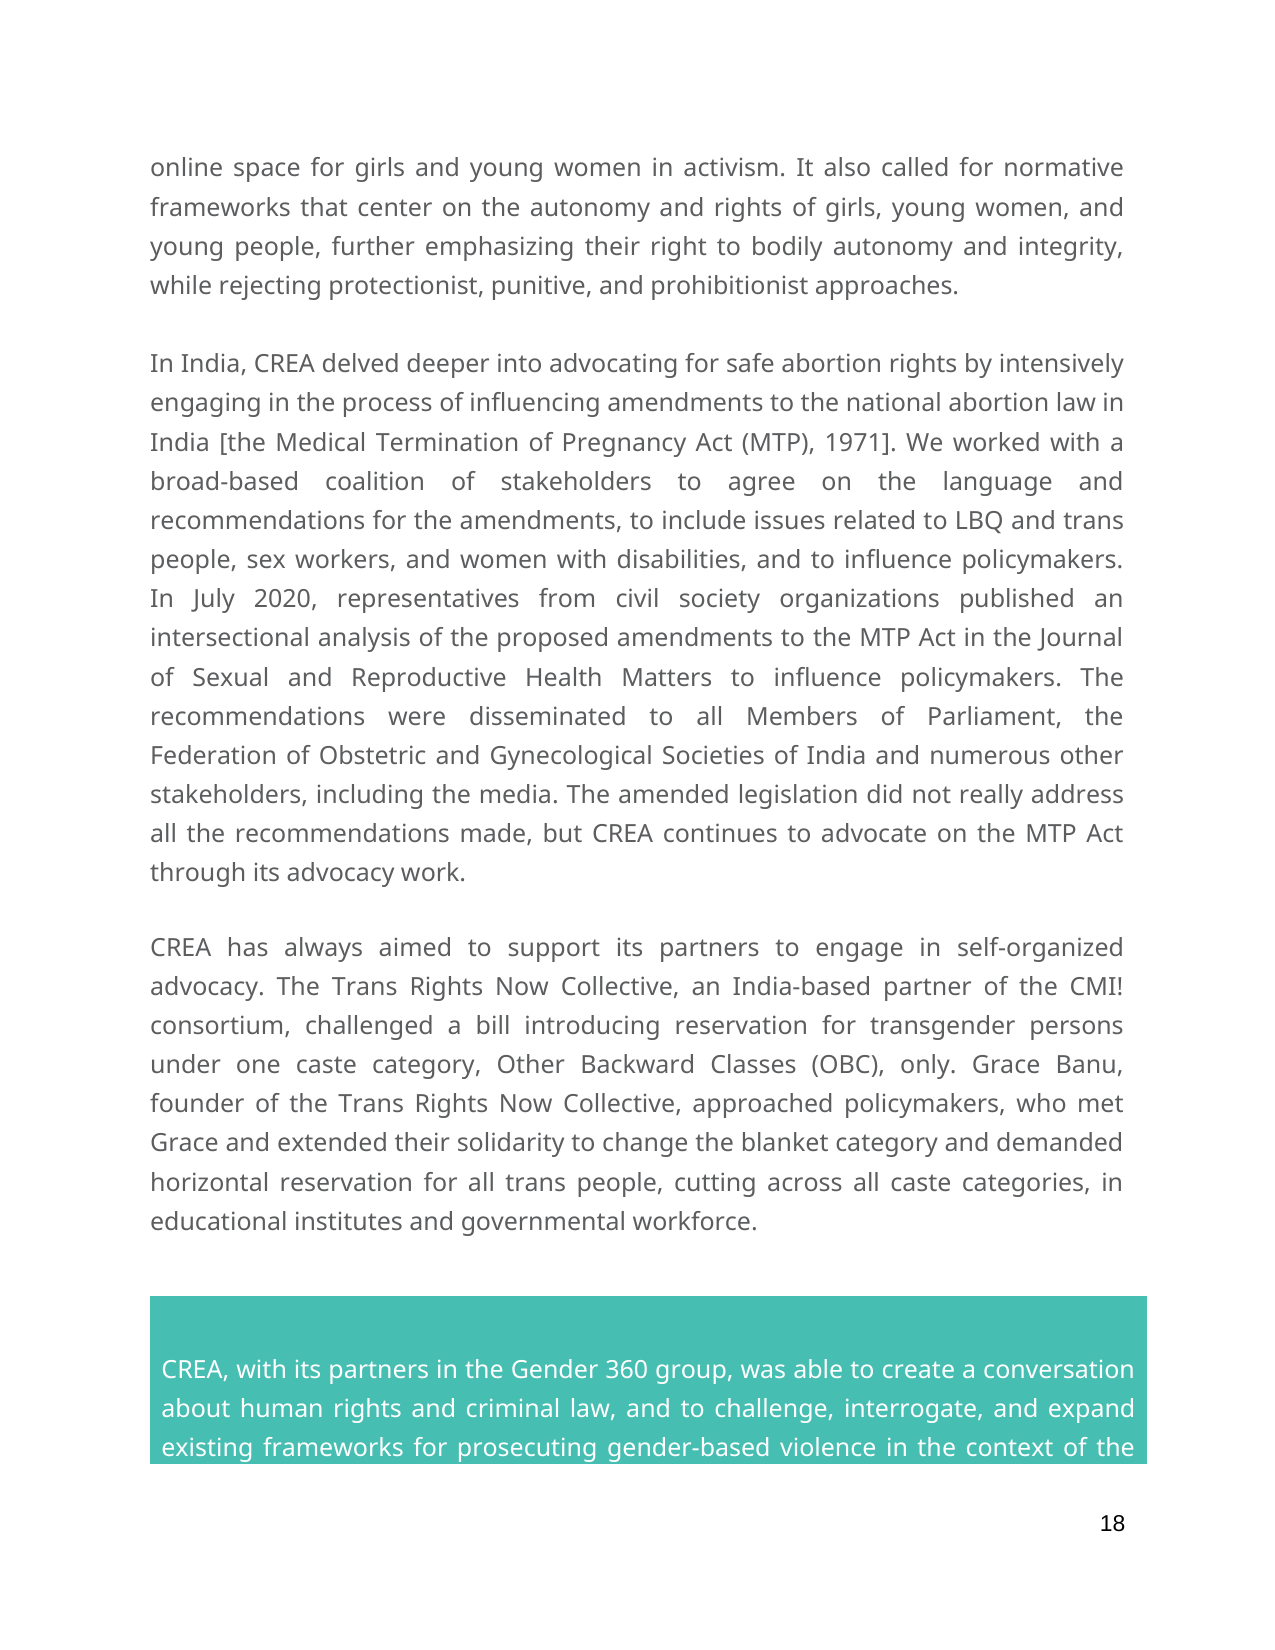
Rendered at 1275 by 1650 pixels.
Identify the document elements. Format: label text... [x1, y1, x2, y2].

text CREA has always aimed to support its partners to engage in self-organized advocacy. The Trans Rights Now Collective, an India-based partner of the CMI! consortium, challenged a bill introducing reservation for transgender persons under one caste category, Other Backward Classes (OBC), only. Grace Banu, founder of the Trans Rights Now Collective, approached policymakers, who met Grace and extended their solidarity to change the blanket category and demanded horizontal reservation for all trans people, cutting across all caste categories, in educational institutes and governmental workforce. [150, 929, 1125, 1237]
text In India, CREA delved deeper into advocating for safe abortion rights by intensively engaging in the process of influencing amendments to the national abortion law in India [the Medical Termination of Pregnancy Act (MTP), 1971]. We worked with a broad-based coalition of stakeholders to agree on the language and recommendations for the amendments, to include issues related to LBQ and trans people, sex workers, and women with disabilities, and to influence policymakers. In July 2020, representatives from civil society organizations published an intersectional analysis of the proposed amendments to the MTP Act in the Journal of Sexual and Reproductive Health Matters to influence policymakers. The recommendations were disseminated to all Members of Parliament, the Federation of Obstetric and Gynecological Societies of India and numerous other stakeholders, including the media. The amended legislation did not really address all the recommendations made, but CREA continues to advocate on the MTP Act through its advocacy work. [150, 346, 1125, 889]
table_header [150, 1296, 1147, 1464]
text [150, 150, 1125, 302]
